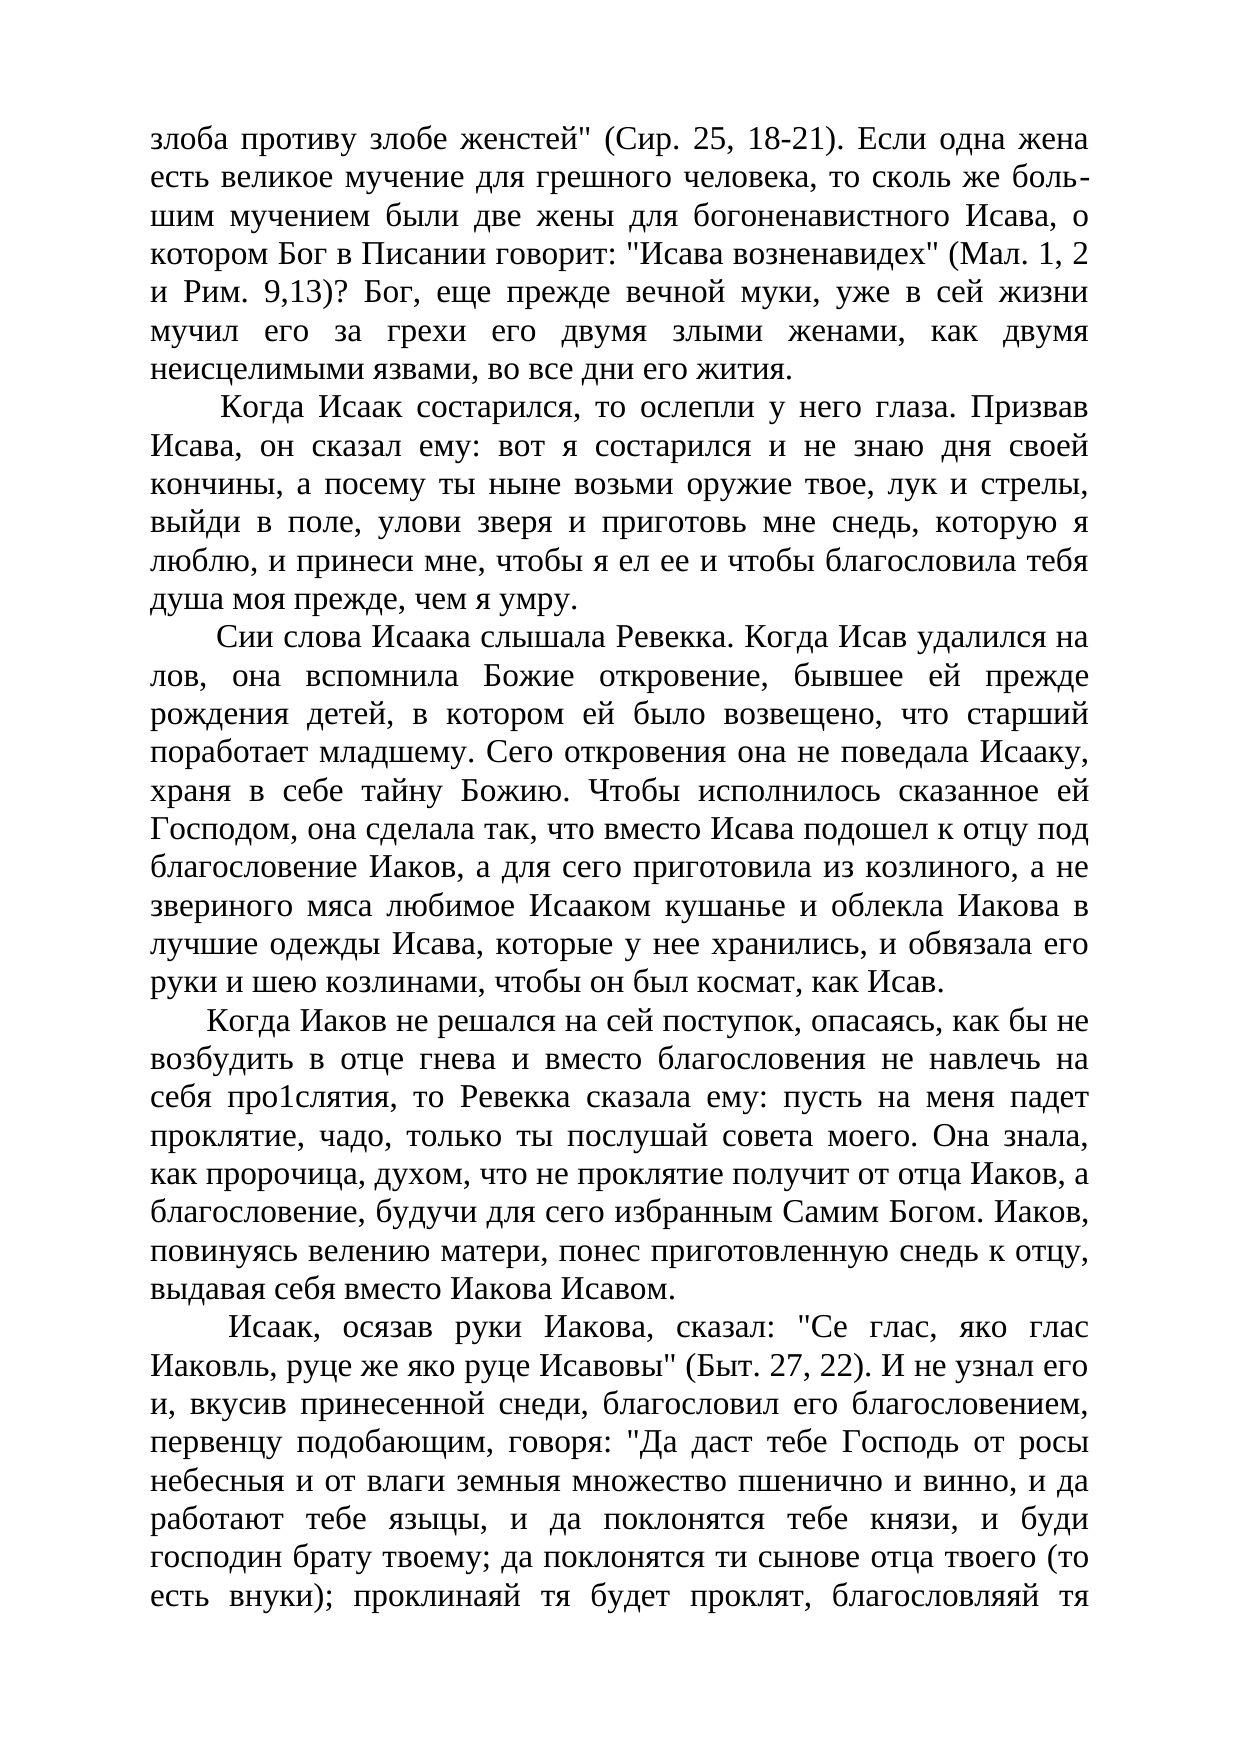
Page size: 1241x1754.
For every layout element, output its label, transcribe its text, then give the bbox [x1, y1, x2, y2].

text Сии слова Исаака слышала Ревекка. Когда Исав удалился на лов, она вспомнила Божие откровение, бывшее ей прежде рождения детей, в котором ей было возвещено, что старший поработает младшему. Сего откровения она не поведала Исааку, храня в себе тайну Божию. Чтобы исполнилось сказанное ей Господом, она сделала так, что вместо Исава подошел к отцу под благословение Иаков, а для сего приготовила из козлиного, а не звериного мяса любимое Исааком кушанье и облекла Иакова в лучшие одежды Исава, которые у нее хранились, и обвязала его руки и шею козлинами, чтобы он был космат, как Исав. [150, 616, 1090, 1000]
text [150, 118, 1090, 386]
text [150, 1306, 1090, 1613]
text Когда Иаков не решался на сей поступок, опасаясь, как бы не возбудить в отце гнева и вместо благословения не навлечь на себя про1слятия, то Ревекка сказала ему: пусть на меня падет проклятие, чадо, только ты послушай совета моего. Она знала, как пророчица, духом, что не проклятие получит от отца Иаков, а благословение, будучи для сего избранным Самим Богом. Иаков, повинуясь велению матери, понес приготовленную снедь к отцу, выдавая себя вместо Иакова Исавом. [150, 1000, 1090, 1306]
text Когда Исаак состарился, то ослепли у него глаза. Призвав Исава, он сказал ему: вот я состарился и не знаю дня своей кончины, а посему ты ныне возьми оружие твое, лук и стрелы, выйди в поле, улови зверя и приготовь мне снедь, которую я люблю, и принеси мне, чтобы я ел ее и чтобы благословила тебя душа моя прежде, чем я умру. [150, 386, 1090, 616]
